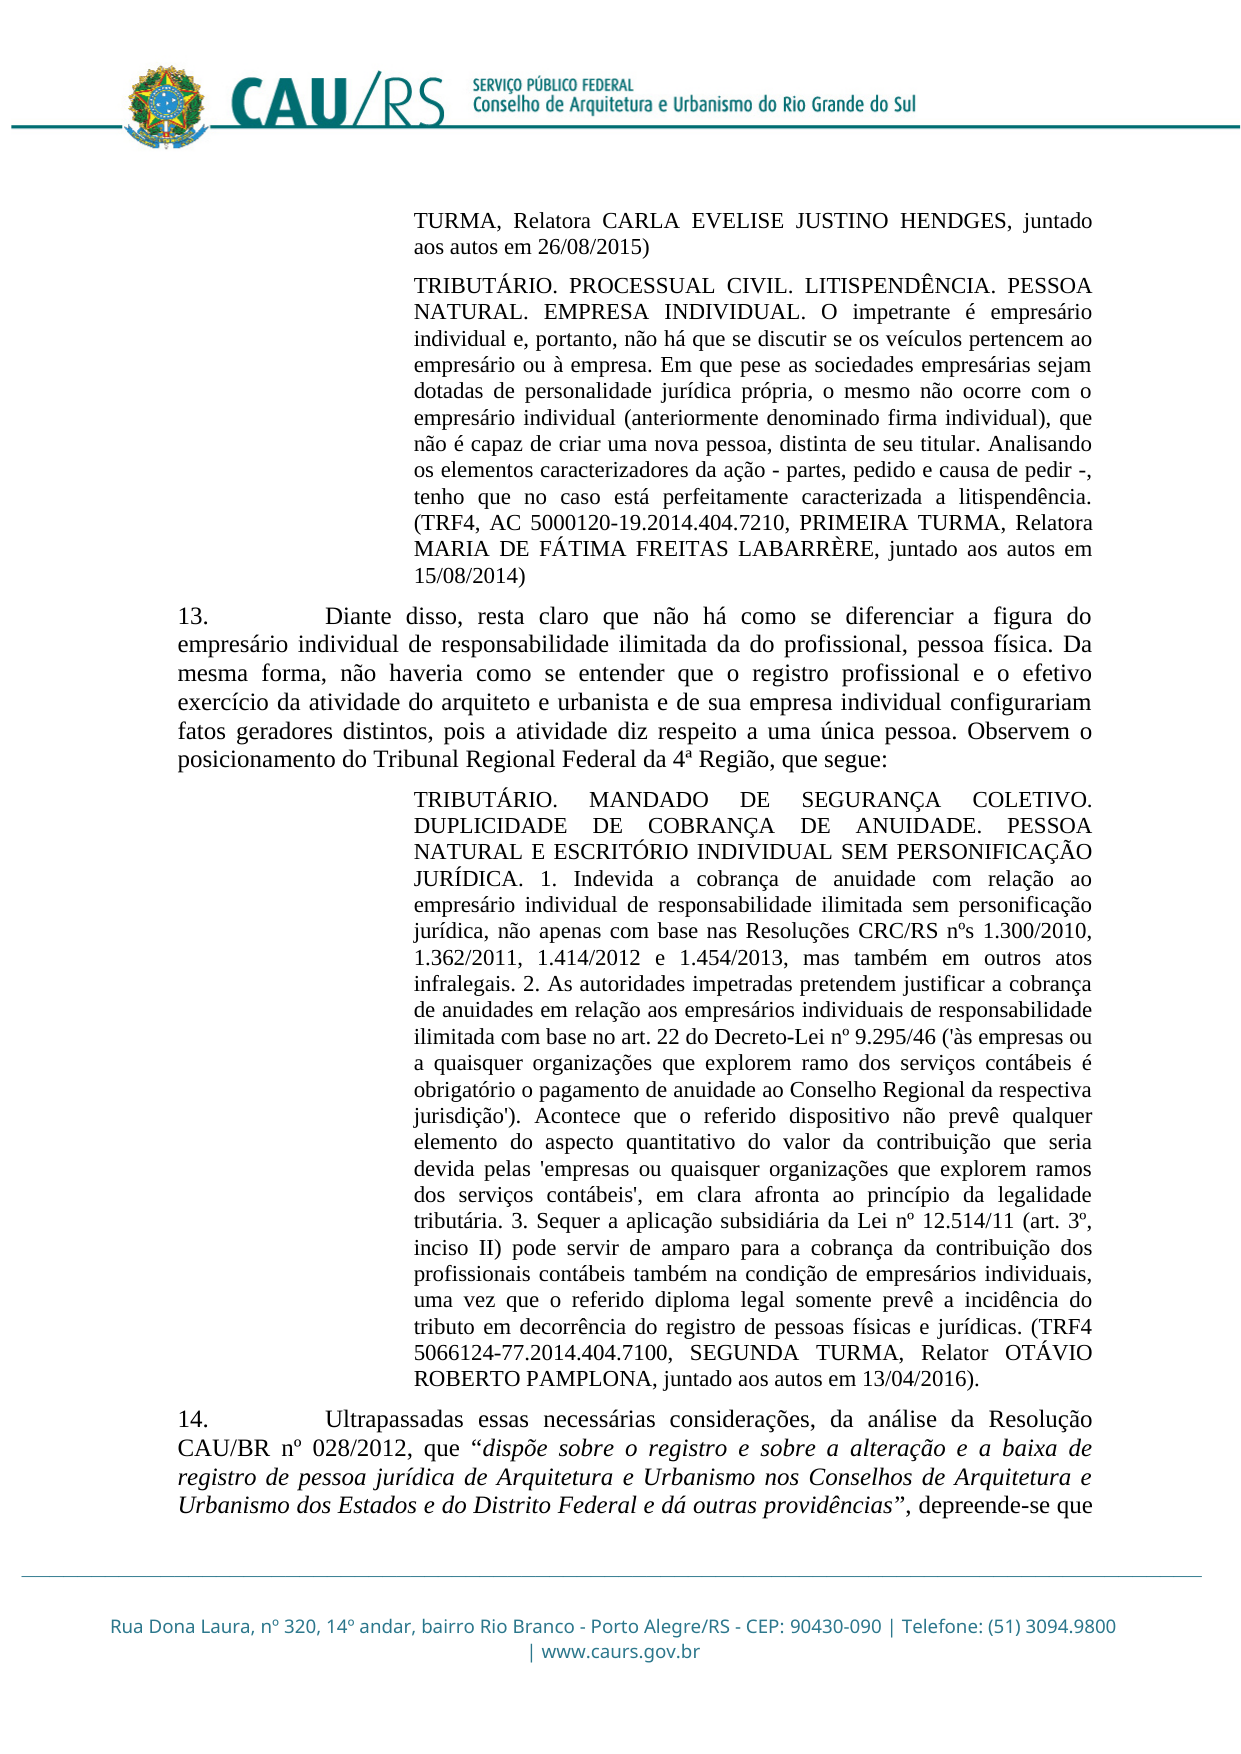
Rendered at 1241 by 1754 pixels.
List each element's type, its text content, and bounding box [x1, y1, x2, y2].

text TRIBUTÁRIO. MANDADO DE SEGURANÇA COLETIVO. DUPLICIDADE DE COBRANÇA DE ANUIDADE. PESSOA NATURAL E ESCRITÓRIO INDIVIDUAL SEM PERSONIFICAÇÃO JURÍDICA. 1. Indevida a cobrança de anuidade com relação ao empresário individual de responsabilidade ilimitada sem personificação jurídica, não apenas com base nas Resoluções CRC/RS nºs 1.300/2010, 1.362/2011, 1.414/2012 e 1.454/2013, mas também em outros atos infralegais. 2. As autoridades impetradas pretendem justificar a cobrança de anuidades em relação aos empresários individuais de responsabilidade ilimitada com base no art. 22 do Decreto-Lei nº 9.295/46 ('às empresas ou a quaisquer organizações que explorem ramo dos serviços contábeis é obrigatório o pagamento de anuidade ao Conselho Regional da respectiva jurisdição'). Acontece que o referido dispositivo não prevê qualquer elemento do aspecto quantitativo do valor da contribuição que seria devida pelas 'empresas ou quaisquer organizações que explorem ramos dos serviços contábeis', em clara afronta ao princípio da legalidade tributária. 3. Sequer a aplicação subsidiária da Lei nº 12.514/11 (art. 3º, inciso II) pode servir de amparo para a cobrança da contribuição dos profissionais contábeis também na condição de empresários individuais, uma vez que o referido diploma legal somente prevê a incidência do tributo em decorrência do registro de pessoas físicas e jurídicas. (TRF4 5066124-77.2014.404.7100, SEGUNDA TURMA, Relator OTÁVIO ROBERTO PAMPLONA, juntado aos autos em 13/04/2016). [413, 786, 1093, 1392]
list Diante disso, resta claro que não há como se diferenciar a figura do empresário individual de responsabilidade ilimitada da do profissional, pessoa física. Da mesma forma, não haveria como se entender que o registro profissional e o efetivo exercício da atividade do arquiteto e urbanista e de sua empresa individual configurariam fatos geradores distintos, pois a atividade diz respeito a uma única pessoa. Observem o posicionamento do Tribunal Regional Federal da 4ª Região, que segue: [177, 601, 1093, 773]
picture [11, 0, 1241, 160]
text TRIBUTÁRIO. PROCESSUAL CIVIL. LITISPENDÊNCIA. PESSOA NATURAL. EMPRESA INDIVIDUAL. O impetrante é empresário individual e, portanto, não há que se discutir se os veículos pertencem ao empresário ou à empresa. Em que pese as sociedades empresárias sejam dotadas de personalidade jurídica própria, o mesmo não ocorre com o empresário individual (anteriormente denominado firma individual), que não é capaz de criar uma nova pessoa, distinta de seu titular. Analisando os elementos caracterizadores da ação - partes, pedido e causa de pedir -, tenho que no caso está perfeitamente caracterizada a litispendência. (TRF4, AC 5000120-19.2014.404.7210, PRIMEIRA TURMA, Relatora MARIA DE FÁTIMA FREITAS LABARRÈRE, juntado aos autos em 15/08/2014) [413, 272, 1093, 588]
